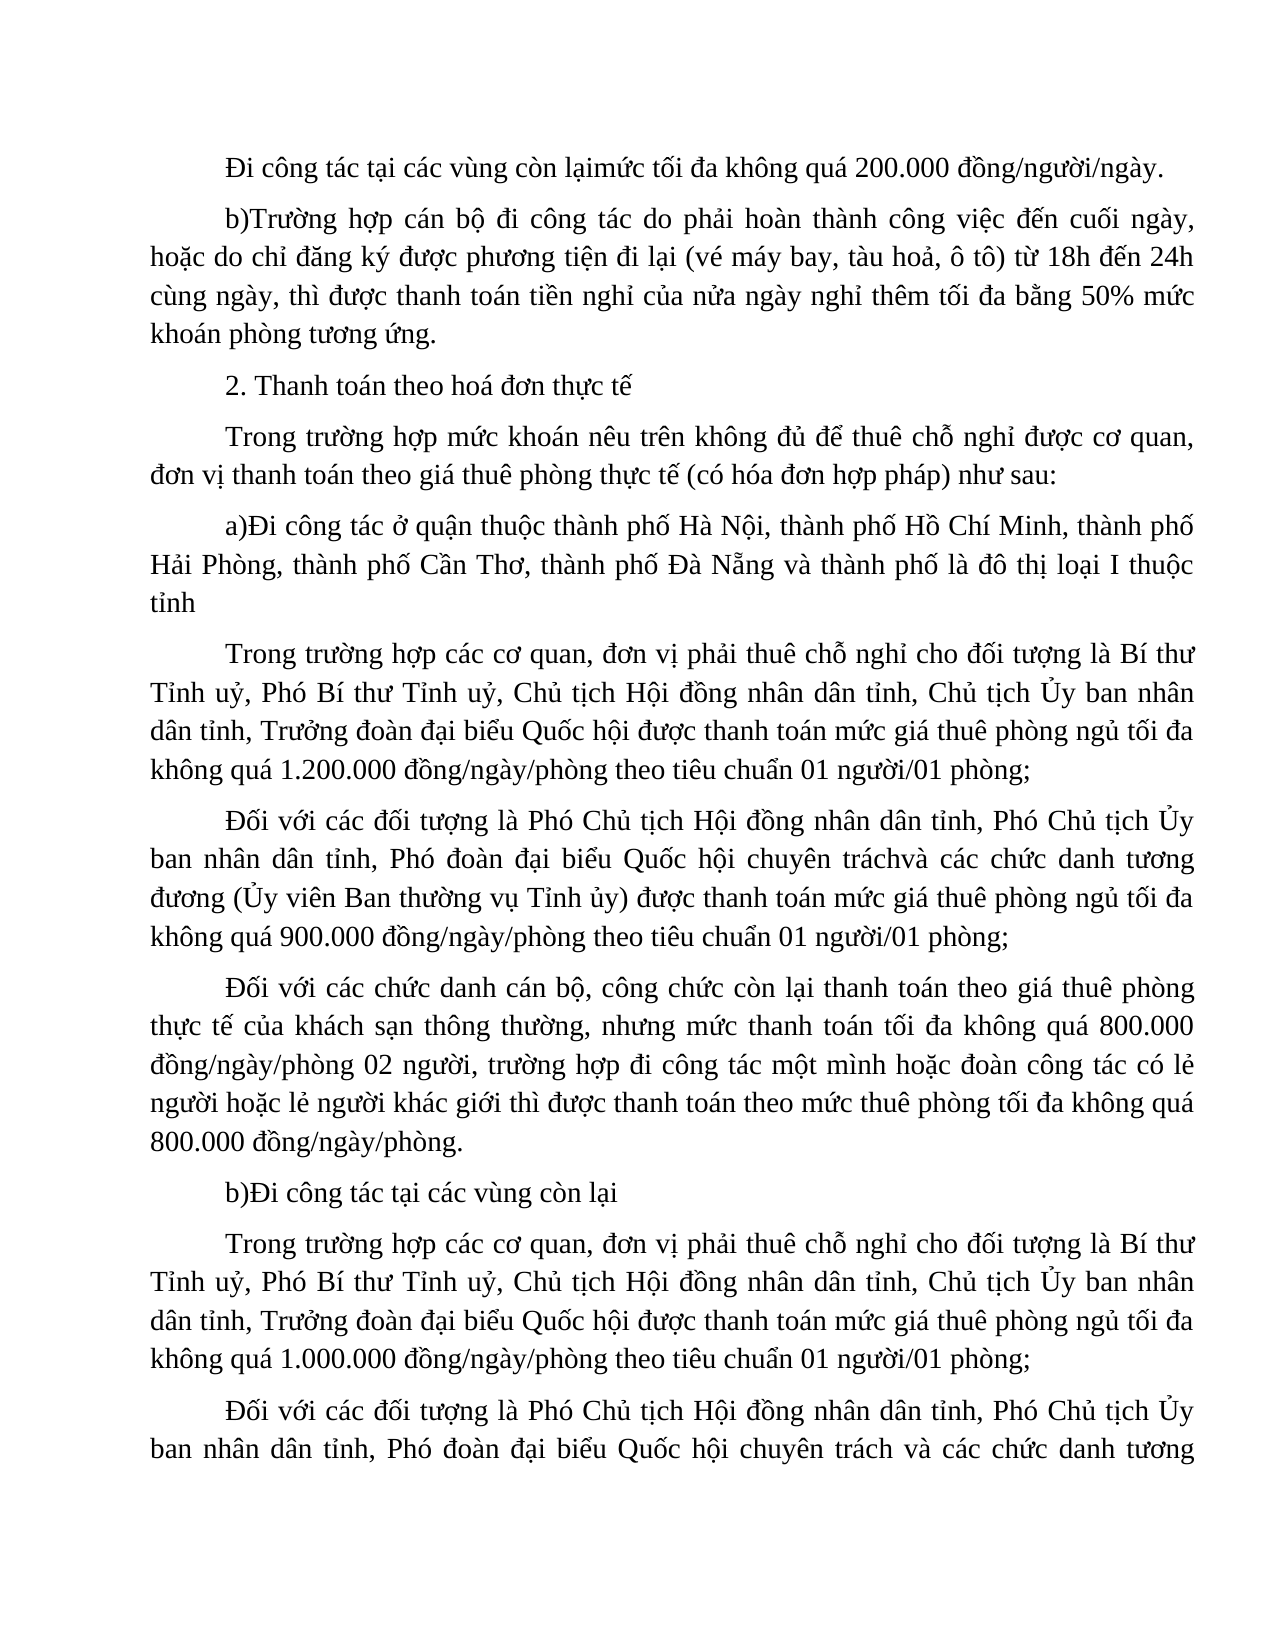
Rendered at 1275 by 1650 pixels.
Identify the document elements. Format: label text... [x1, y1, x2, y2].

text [150, 1393, 1196, 1465]
text Đi công tác tại các vùng còn lạimức tối đa không quá 200.000 đồng/người/ngày. [150, 150, 1196, 183]
text Trong trường hợp các cơ quan, đơn vị phải thuê chỗ nghỉ cho đối tượng là Bí thư Tỉnh uỷ, Phó Bí thư Tỉnh uỷ, Chủ tịch Hội đồng nhân dân tỉnh, Chủ tịch Ủy ban nhân dân tỉnh, Trưởng đoàn đại biểu Quốc hội được thanh toán mức giá thuê phòng ngủ tối đa không quá 1.000.000 đồng/ngày/phòng theo tiêu chuẩn 01 người/01 phòng; [150, 1226, 1196, 1375]
text b)Trường hợp cán bộ đi công tác do phải hoàn thành công việc đến cuối ngày, hoặc do chỉ đăng ký được phương tiện đi lại (vé máy bay, tàu hoả, ô tô) từ 18h đến 24h cùng ngày, thì được thanh toán tiền nghỉ của nửa ngày nghỉ thêm tối đa bằng 50% mức khoán phòng tương ứng. [150, 201, 1196, 350]
text b)Đi công tác tại các vùng còn lại [150, 1175, 1196, 1208]
text Đối với các chức danh cán bộ, công chức còn lại thanh toán theo giá thuê phòng thực tế của khách sạn thông thường, nhưng mức thanh toán tối đa không quá 800.000 đồng/ngày/phòng 02 người, trường hợp đi công tác một mình hoặc đoàn công tác có lẻ người hoặc lẻ người khác giới thì được thanh toán theo mức thuê phòng tối đa không quá 800.000 đồng/ngày/phòng. [150, 970, 1196, 1157]
text Trong trường hợp các cơ quan, đơn vị phải thuê chỗ nghỉ cho đối tượng là Bí thư Tỉnh uỷ, Phó Bí thư Tỉnh uỷ, Chủ tịch Hội đồng nhân dân tỉnh, Chủ tịch Ủy ban nhân dân tỉnh, Trưởng đoàn đại biểu Quốc hội được thanh toán mức giá thuê phòng ngủ tối đa không quá 1.200.000 đồng/ngày/phòng theo tiêu chuẩn 01 người/01 phòng; [150, 636, 1196, 786]
text a)Đi công tác ở quận thuộc thành phố Hà Nội, thành phố Hồ Chí Minh, thành phố Hải Phòng, thành phố Cần Thơ, thành phố Đà Nẵng và thành phố là đô thị loại I thuộc tỉnh [150, 508, 1196, 619]
text Đối với các đối tượng là Phó Chủ tịch Hội đồng nhân dân tỉnh, Phó Chủ tịch Ủy ban nhân dân tỉnh, Phó đoàn đại biểu Quốc hội chuyên tráchvà các chức danh tương đương (Ủy viên Ban thường vụ Tỉnh ủy) được thanh toán mức giá thuê phòng ngủ tối đa không quá 900.000 đồng/ngày/phòng theo tiêu chuẩn 01 người/01 phòng; [150, 803, 1196, 952]
text 2. Thanh toán theo hoá đơn thực tế [150, 368, 1196, 401]
text Trong trường hợp mức khoán nêu trên không đủ để thuê chỗ nghỉ được cơ quan, đơn vị thanh toán theo giá thuê phòng thực tế (có hóa đơn hợp pháp) như sau: [150, 419, 1196, 491]
